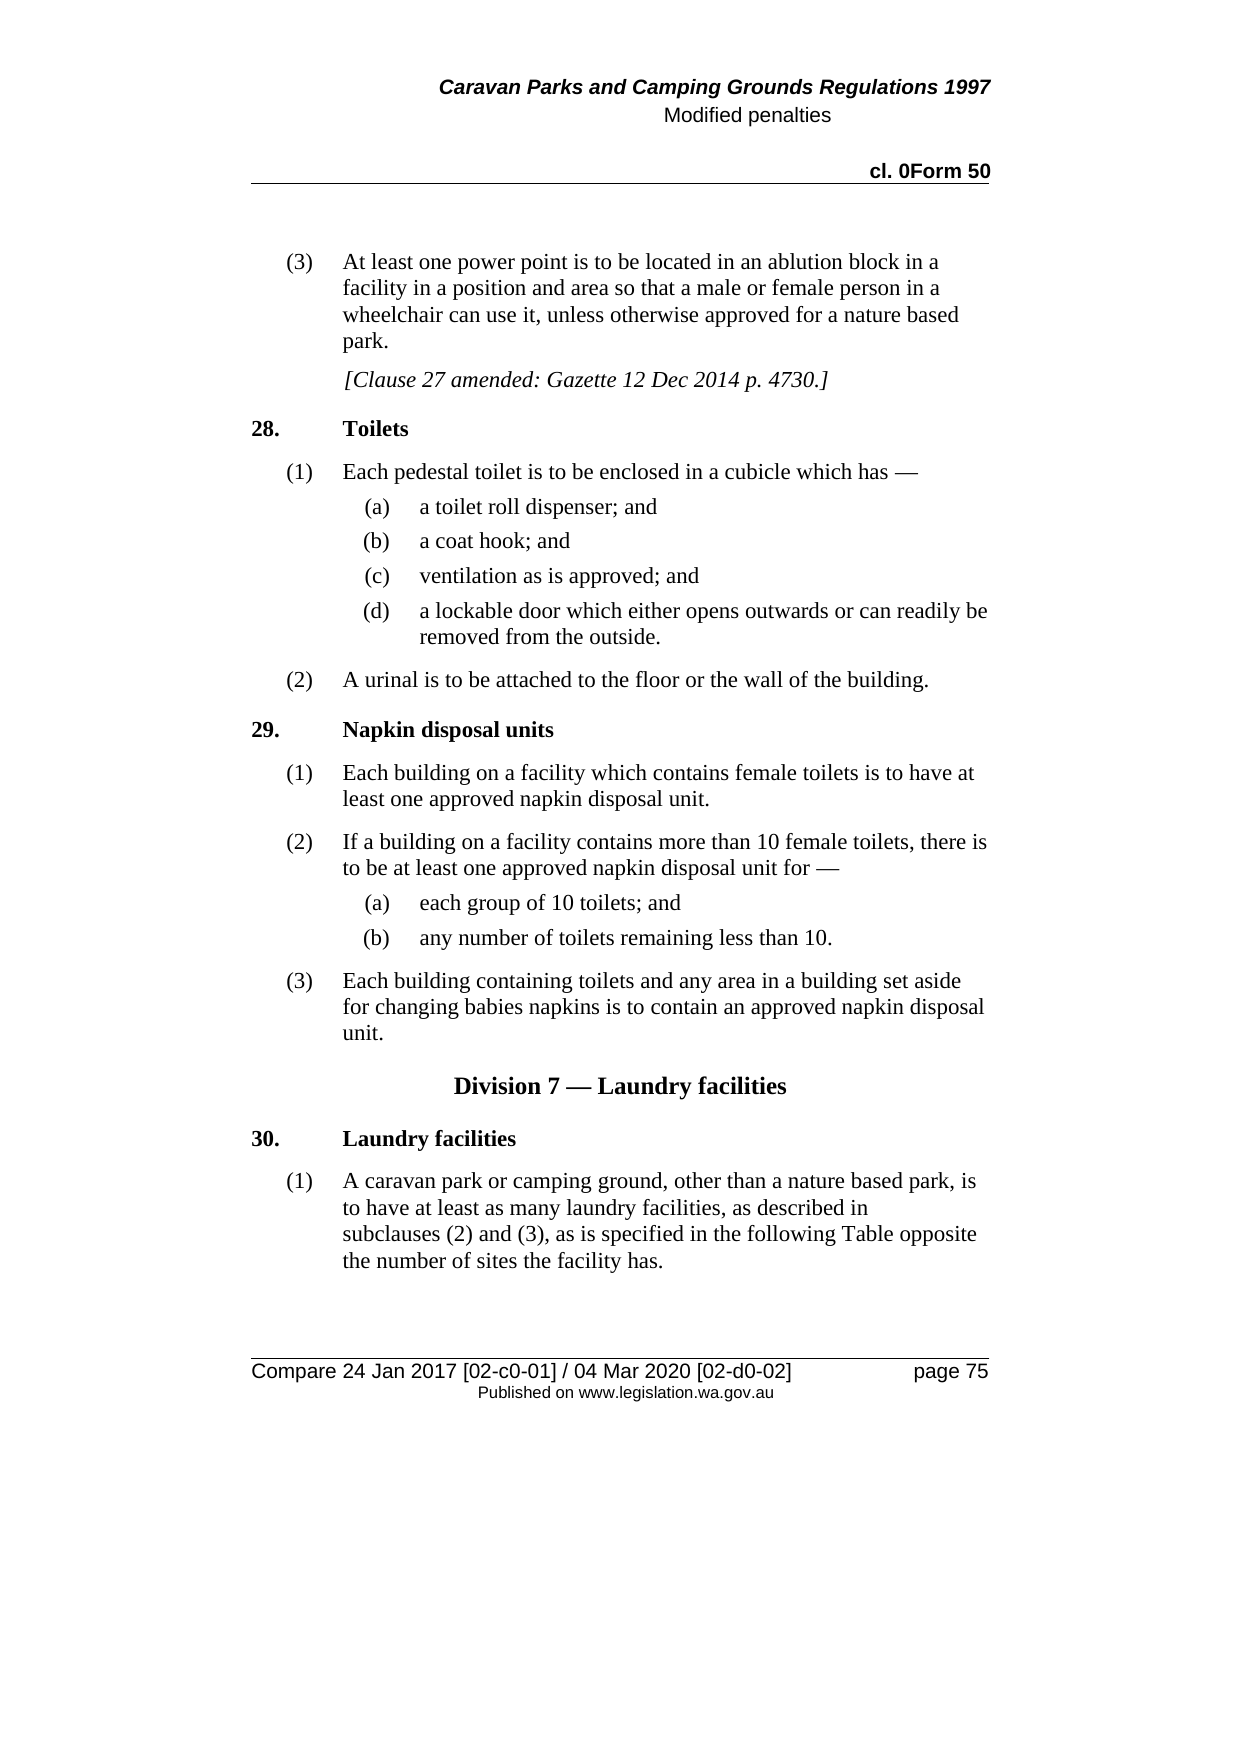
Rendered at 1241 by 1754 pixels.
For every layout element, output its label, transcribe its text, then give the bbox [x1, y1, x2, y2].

text (a) each group of 10 toilets; and [251, 889, 989, 915]
text (d) a lockable door which either opens outwards or can readily be removed from the outside. [251, 597, 989, 650]
subtitle Division 7 — Laundry facilities [251, 1071, 989, 1099]
text (3) At least one power point is to be located in an ablution block in a facility in a position and area so that a male or female person in a wheelchair can use it, unless otherwise approved for a nature based park. [251, 248, 989, 353]
text [Clause 27 amended: Gazette 12 Dec 2014 p. 4730.] [251, 366, 989, 392]
text (2) If a building on a facility contains more than 10 female toilets, there is to be at least one approved napkin disposal unit for — [251, 828, 989, 881]
text (1) Each pedestal toilet is to be enclosed in a cubicle which has — [251, 458, 989, 484]
text (b) any number of toilets remaining less than 10. [251, 924, 989, 950]
text (2) A urinal is to be attached to the floor or the wall of the building. [251, 666, 989, 693]
subtitle 30. Laundry facilities [251, 1124, 989, 1151]
text (1) Each building on a facility which contains female toilets is to have at least one approved napkin disposal unit. [251, 759, 989, 811]
text (3) Each building containing toilets and any area in a building set aside for changing babies napkins is to contain an approved napkin disposal unit. [251, 967, 989, 1046]
text (c) ventilation as is approved; and [251, 562, 989, 589]
text (b) a coat hook; and [251, 528, 989, 554]
subtitle 28. Toilets [251, 415, 989, 442]
subtitle 29. Napkin disposal units [251, 716, 989, 742]
text (a) a toilet roll dispenser; and [251, 493, 989, 519]
text (1) A caravan park or camping ground, other than a nature based park, is to have at least as many laundry facilities, as described in subclauses (2) and (3), as is specified in the following Table opposite the number of sites the facility has. [251, 1168, 989, 1273]
